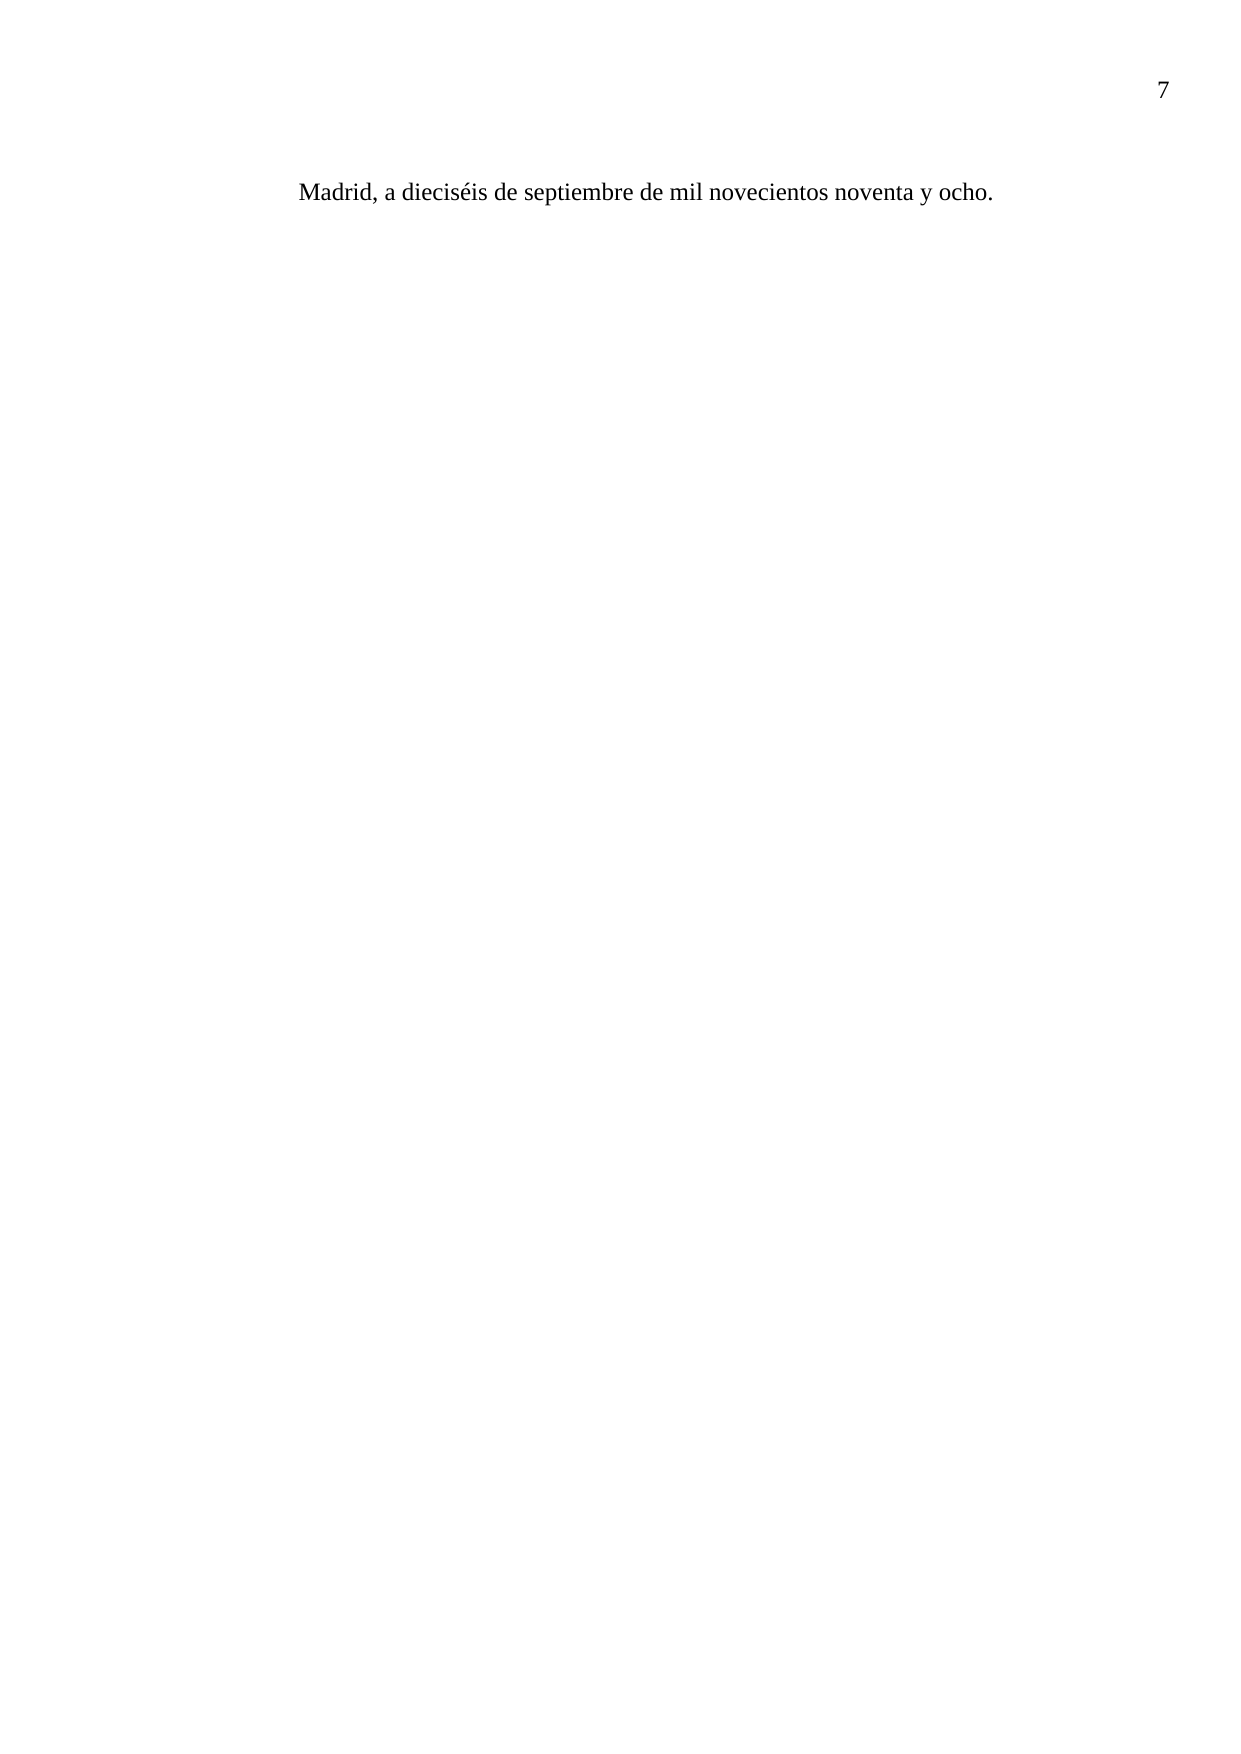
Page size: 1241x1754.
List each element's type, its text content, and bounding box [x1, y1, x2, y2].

text Madrid, a dieciséis de septiembre de mil novecientos noventa y ocho. [224, 177, 1169, 206]
